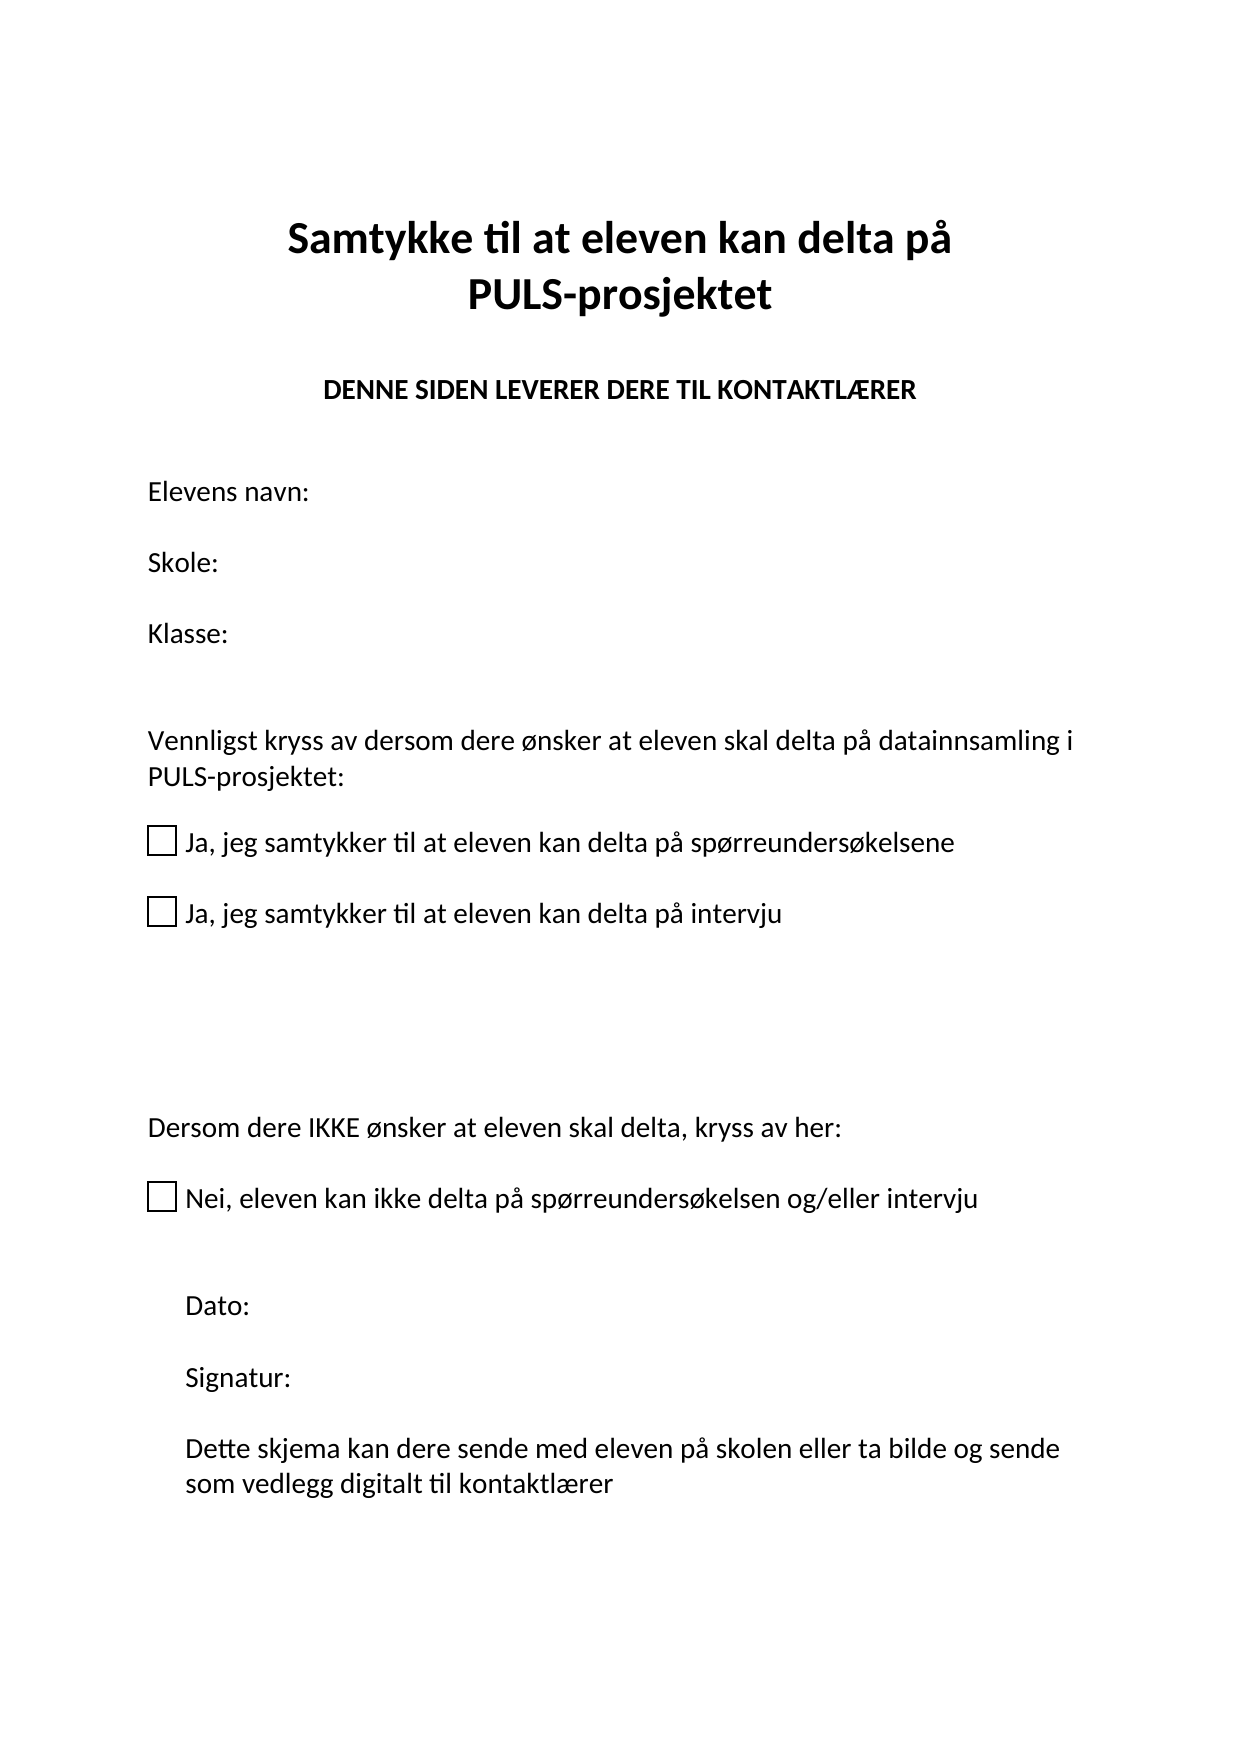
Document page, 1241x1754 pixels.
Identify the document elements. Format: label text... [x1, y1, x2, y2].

text DENNE SIDEN LEVERER DERE TIL KONTAKTLÆRER [148, 371, 1093, 407]
text Vennligst kryss av dersom dere ønsker at eleven skal delta på datainnsamling i PULS-prosjektet: [148, 722, 1093, 794]
text Klasse: [148, 616, 1093, 651]
text Elevens navn: [148, 473, 1093, 509]
text Samtykke til at eleven kan delta på [148, 209, 1093, 264]
text Nei, eleven kan ikke delta på spørreundersøkelsen og/eller intervju [185, 1181, 1093, 1216]
text Dette skjema kan dere sende med eleven på skolen eller ta bilde og sende som vedlegg digitalt til kontaktlærer [185, 1430, 1093, 1501]
text PULS-prosjektet [148, 264, 1093, 321]
text Ja, jeg samtykker til at eleven kan delta på intervju [185, 896, 1093, 931]
text Ja, jeg samtykker til at eleven kan delta på spørreundersøkelsene [185, 824, 1093, 860]
text Skole: [148, 544, 1093, 580]
text Dersom dere IKKE ønsker at eleven skal delta, kryss av her: [148, 1109, 1093, 1145]
text Signatur: [185, 1359, 1093, 1394]
text Dato: [185, 1287, 1093, 1323]
